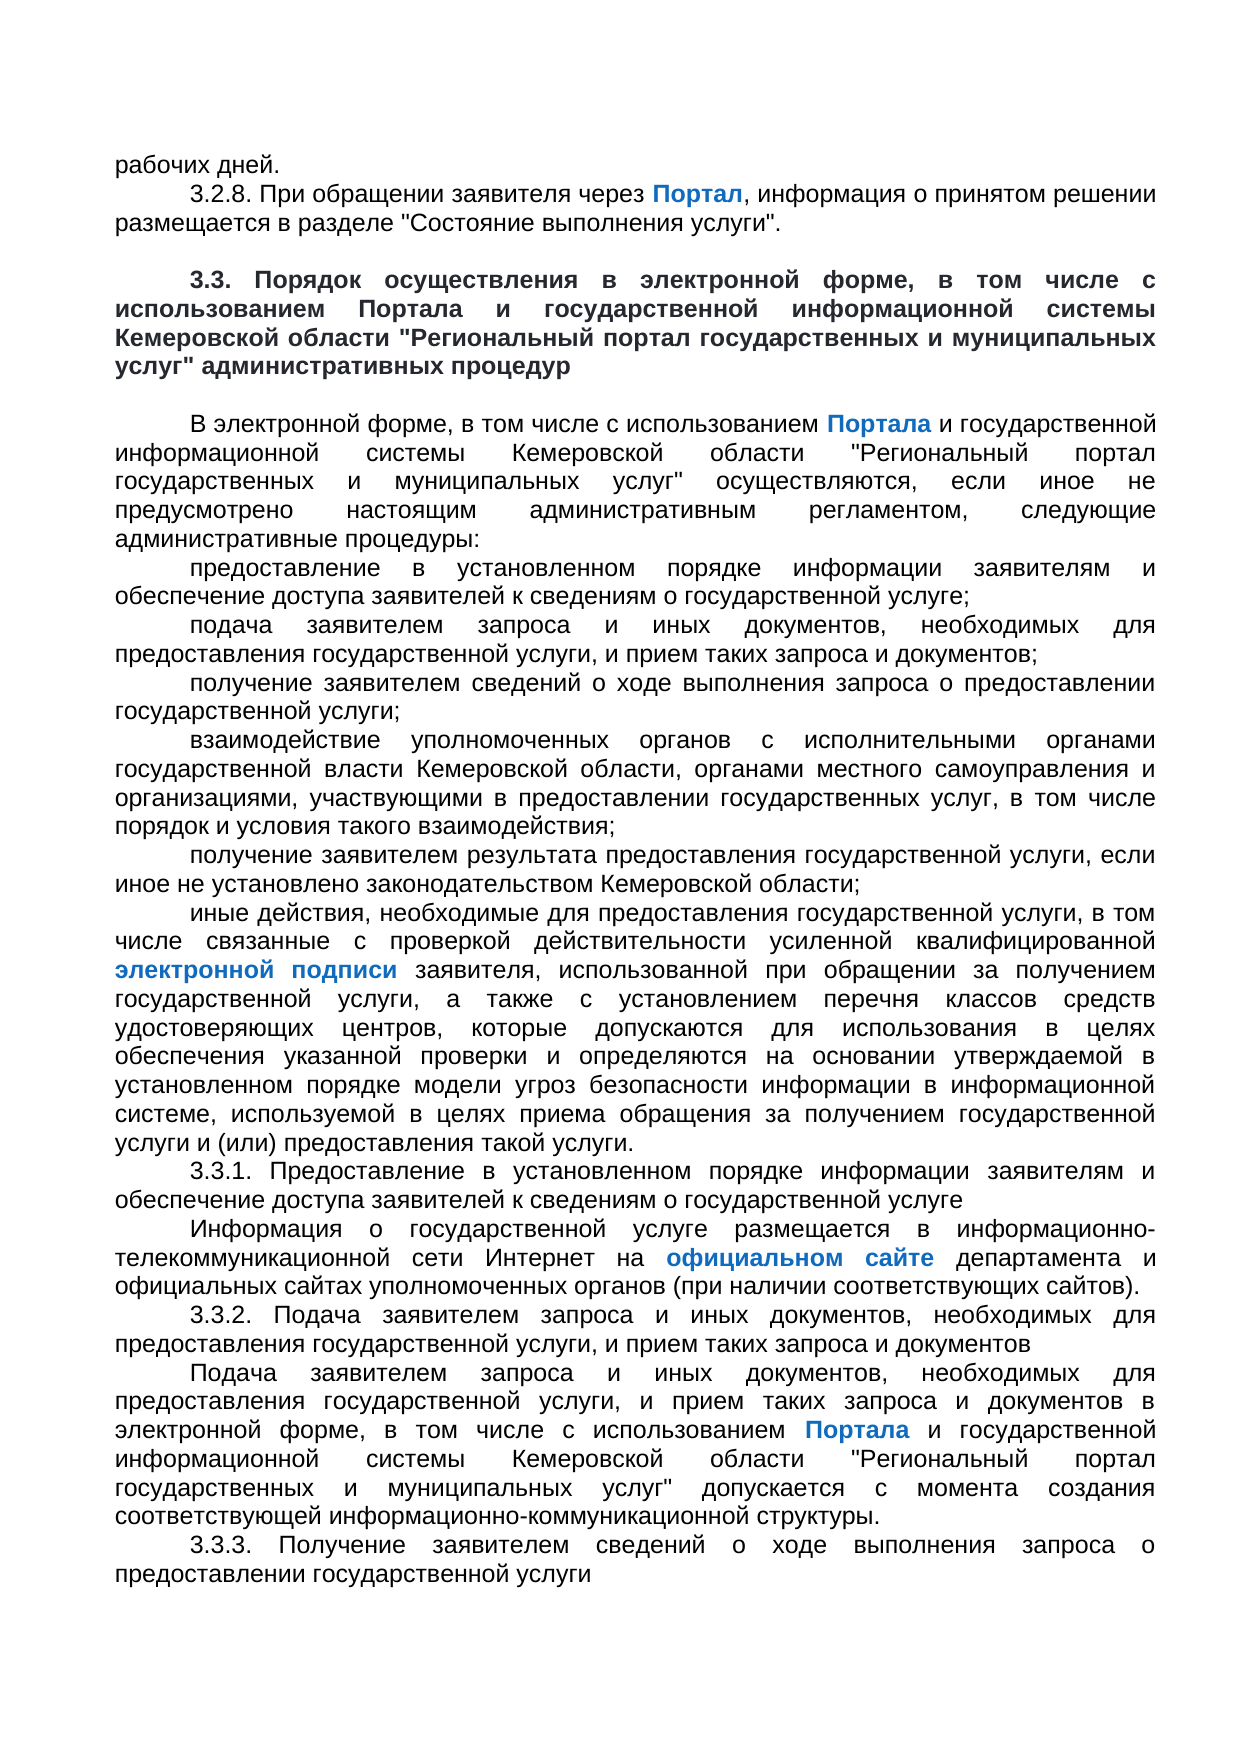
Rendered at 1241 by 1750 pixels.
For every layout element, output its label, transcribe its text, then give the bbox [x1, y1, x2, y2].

text 3.3. Порядок осуществления в электронной форме, в том числе с использованием Портала и государственной информационной системы Кемеровской области "Региональный портал государственных и муниципальных услуг" административных процедур [114, 265, 1157, 380]
text 3.3.2. Подача заявителем запроса и иных документов, необходимых для предоставления государственной услуги, и прием таких запроса и документов [114, 1300, 1157, 1357]
text В электронной форме, в том числе с использованием Портала и государственной информационной системы Кемеровской области "Региональный портал государственных и муниципальных услуг" осуществляются, если иное не предусмотрено настоящим административным регламентом, следующие административные процедуры: [114, 409, 1157, 552]
text 3.3.3. Получение заявителем сведений о ходе выполнения запроса о предоставлении государственной услуги [114, 1530, 1157, 1587]
text 3.3.1. Предоставление в установленном порядке информации заявителям и обеспечение доступа заявителей к сведениям о государственной услуге [114, 1156, 1157, 1214]
text подача заявителем запроса и иных документов, необходимых для предоставления государственной услуги, и прием таких запроса и документов; [114, 610, 1157, 667]
text Информация о государственной услуге размещается в информационно-телекоммуникационной сети Интернет на официальном сайте департамента и официальных сайтах уполномоченных органов (при наличии соответствующих сайтов). [114, 1214, 1157, 1300]
text иные действия, необходимые для предоставления государственной услуги, в том числе связанные с проверкой действительности усиленной квалифицированной электронной подписи заявителя, использованной при обращении за получением государственной услуги, а также с установлением перечня классов средств удостоверяющих центров, которые допускаются для использования в целях обеспечения указанной проверки и определяются на основании утверждаемой в установленном порядке модели угроз безопасности информации в информационной системе, используемой в целях приема обращения за получением государственной услуги и (или) предоставления такой услуги. [114, 897, 1157, 1156]
text предоставление в установленном порядке информации заявителям и обеспечение доступа заявителей к сведениям о государственной услуге; [114, 552, 1157, 610]
text Подача заявителем запроса и иных документов, необходимых для предоставления государственной услуги, и прием таких запроса и документов в электронной форме, в том числе с использованием Портала и государственной информационной системы Кемеровской области "Региональный портал государственных и муниципальных услуг" допускается с момента создания соответствующей информационно-коммуникационной структуры. [114, 1357, 1157, 1530]
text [114, 150, 1157, 179]
text получение заявителем результата предоставления государственной услуги, если иное не установлено законодательством Кемеровской области; [114, 840, 1157, 897]
text 3.2.8. При обращении заявителя через Портал, информация о принятом решении размещается в разделе "Состояние выполнения услуги". [114, 179, 1157, 236]
text получение заявителем сведений о ходе выполнения запроса о предоставлении государственной услуги; [114, 667, 1157, 725]
text взаимодействие уполномоченных органов с исполнительными органами государственной власти Кемеровской области, органами местного самоуправления и организациями, участвующими в предоставлении государственных услуг, в том числе порядок и условия такого взаимодействия; [114, 725, 1157, 840]
